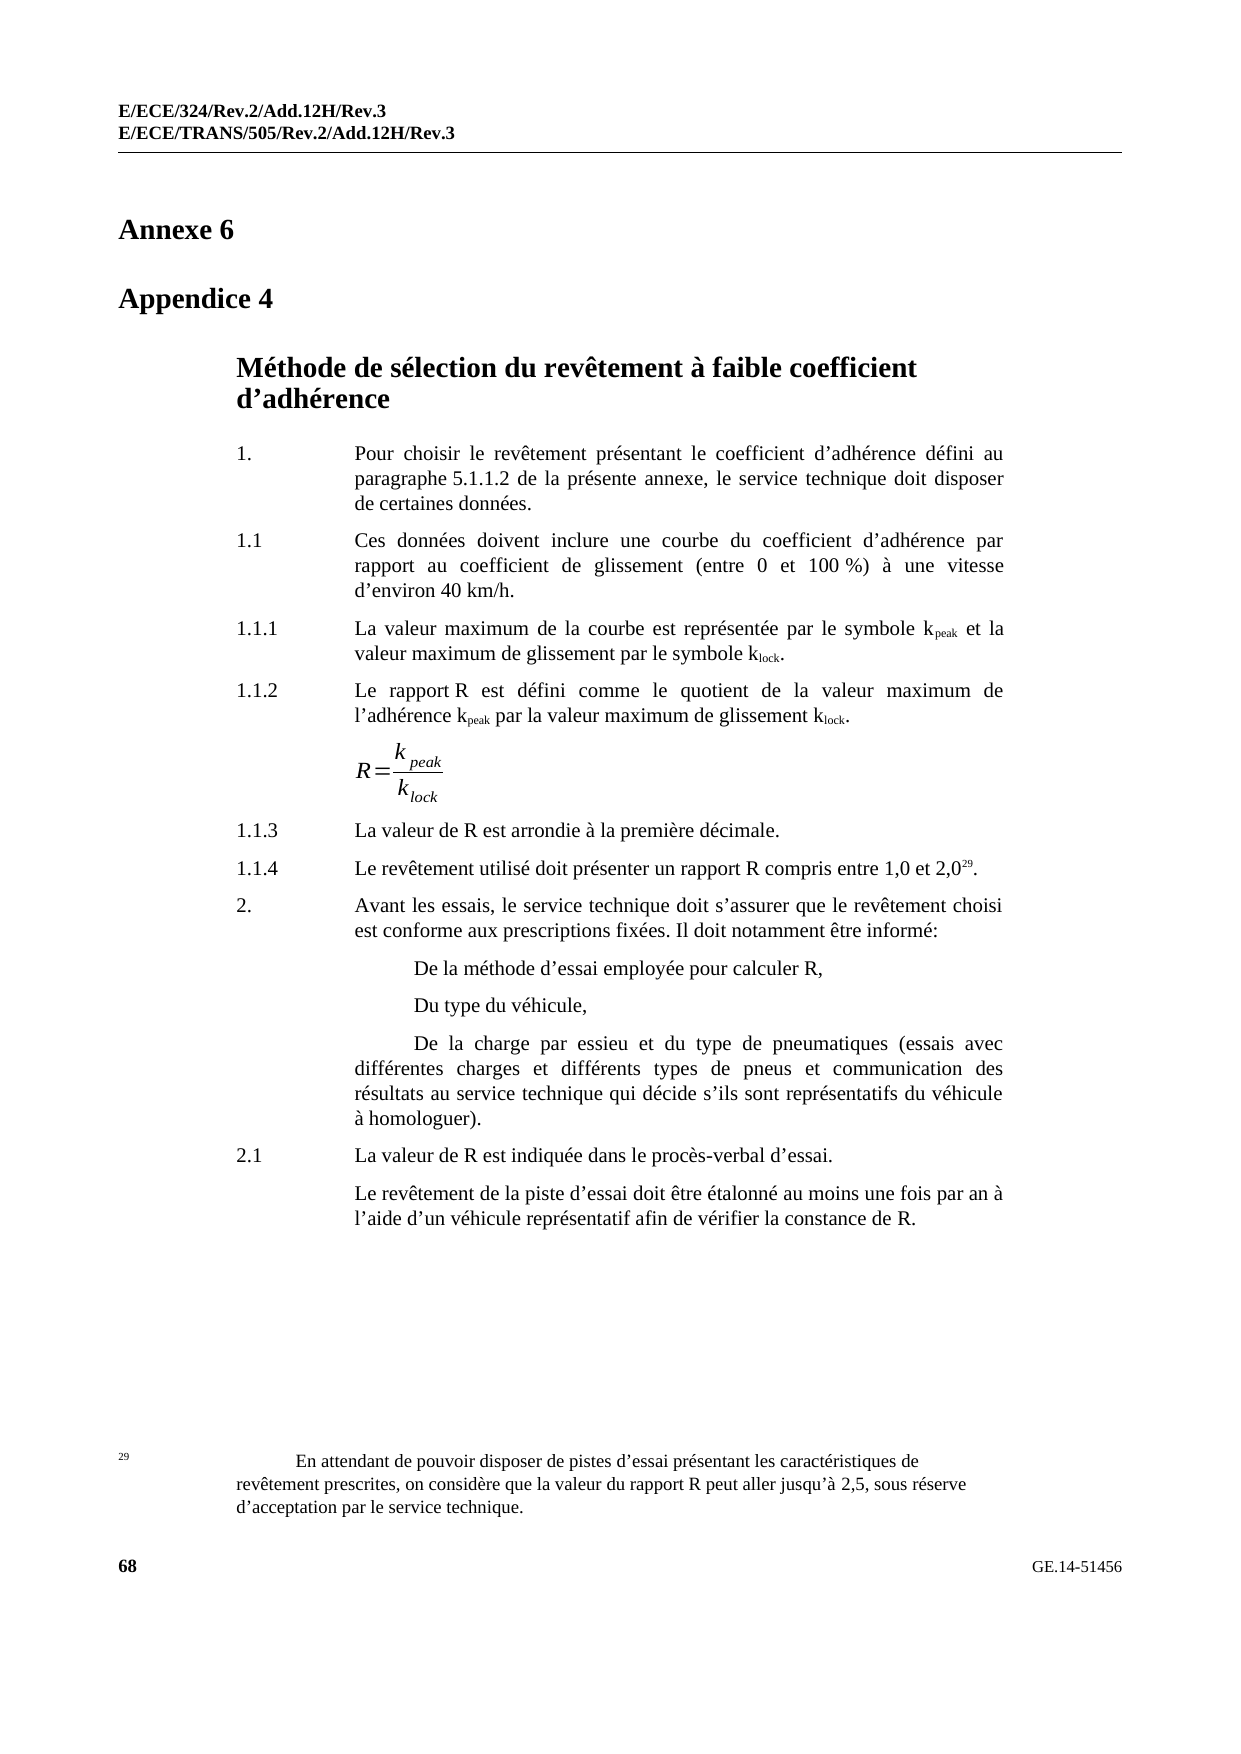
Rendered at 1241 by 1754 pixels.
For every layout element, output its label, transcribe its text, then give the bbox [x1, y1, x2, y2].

text De la méthode d’essai employée pour calculer R, [354, 955, 1004, 980]
text 2. Avant les essais, le service technique doit s’assurer que le revêtement choisi est conforme aux prescriptions fixées. Il doit notamment être informé: [236, 892, 1004, 942]
text Annexe 6 [118, 215, 1004, 246]
text 1.1 Ces données doivent inclure une courbe du coefficient d’adhérence par rapport au coefficient de glissement (entre 0 et 100 %) à une vitesse d’environ 40 km/h. [236, 527, 1004, 602]
text De la charge par essieu et du type de pneumatiques (essais avec différentes charges et différents types de pneus et communication des résultats au service technique qui décide s’ils sont représentatifs du véhicule à homologuer). [354, 1030, 1004, 1130]
text 1.1.1 La valeur maximum de la courbe est représentée par le symbole kpeak et la valeur maximum de glissement par le symbole klock. [236, 615, 1004, 665]
text Appendice 4 [118, 283, 1004, 315]
text 1. Pour choisir le revêtement présentant le coefficient d’adhérence défini au paragraphe 5.1.1.2 de la présente annexe, le service technique doit disposer de certaines données. [236, 440, 1004, 515]
text Le revêtement de la piste d’essai doit être étalonné au moins une fois par an à l’aide d’un véhicule représentatif afin de vérifier la constance de R. [236, 1180, 1004, 1230]
text 1.1.4 Le revêtement utilisé doit présenter un rapport R compris entre 1,0 et 2,0. [236, 855, 1004, 880]
text Méthode de sélection du revêtement à faible coefficient d’adhérence [118, 352, 1004, 415]
text 1.1.2 Le rapport R est défini comme le quotient de la valeur maximum de l’adhérence kpeak par la valeur maximum de glissement klock. [236, 677, 1004, 727]
text 2.1 La valeur de R est indiquée dans le procès-verbal d’essai. [236, 1142, 1004, 1167]
text 1.1.3 La valeur de R est arrondie à la première décimale. [236, 817, 1004, 842]
text Du type du véhicule, [354, 992, 1004, 1017]
